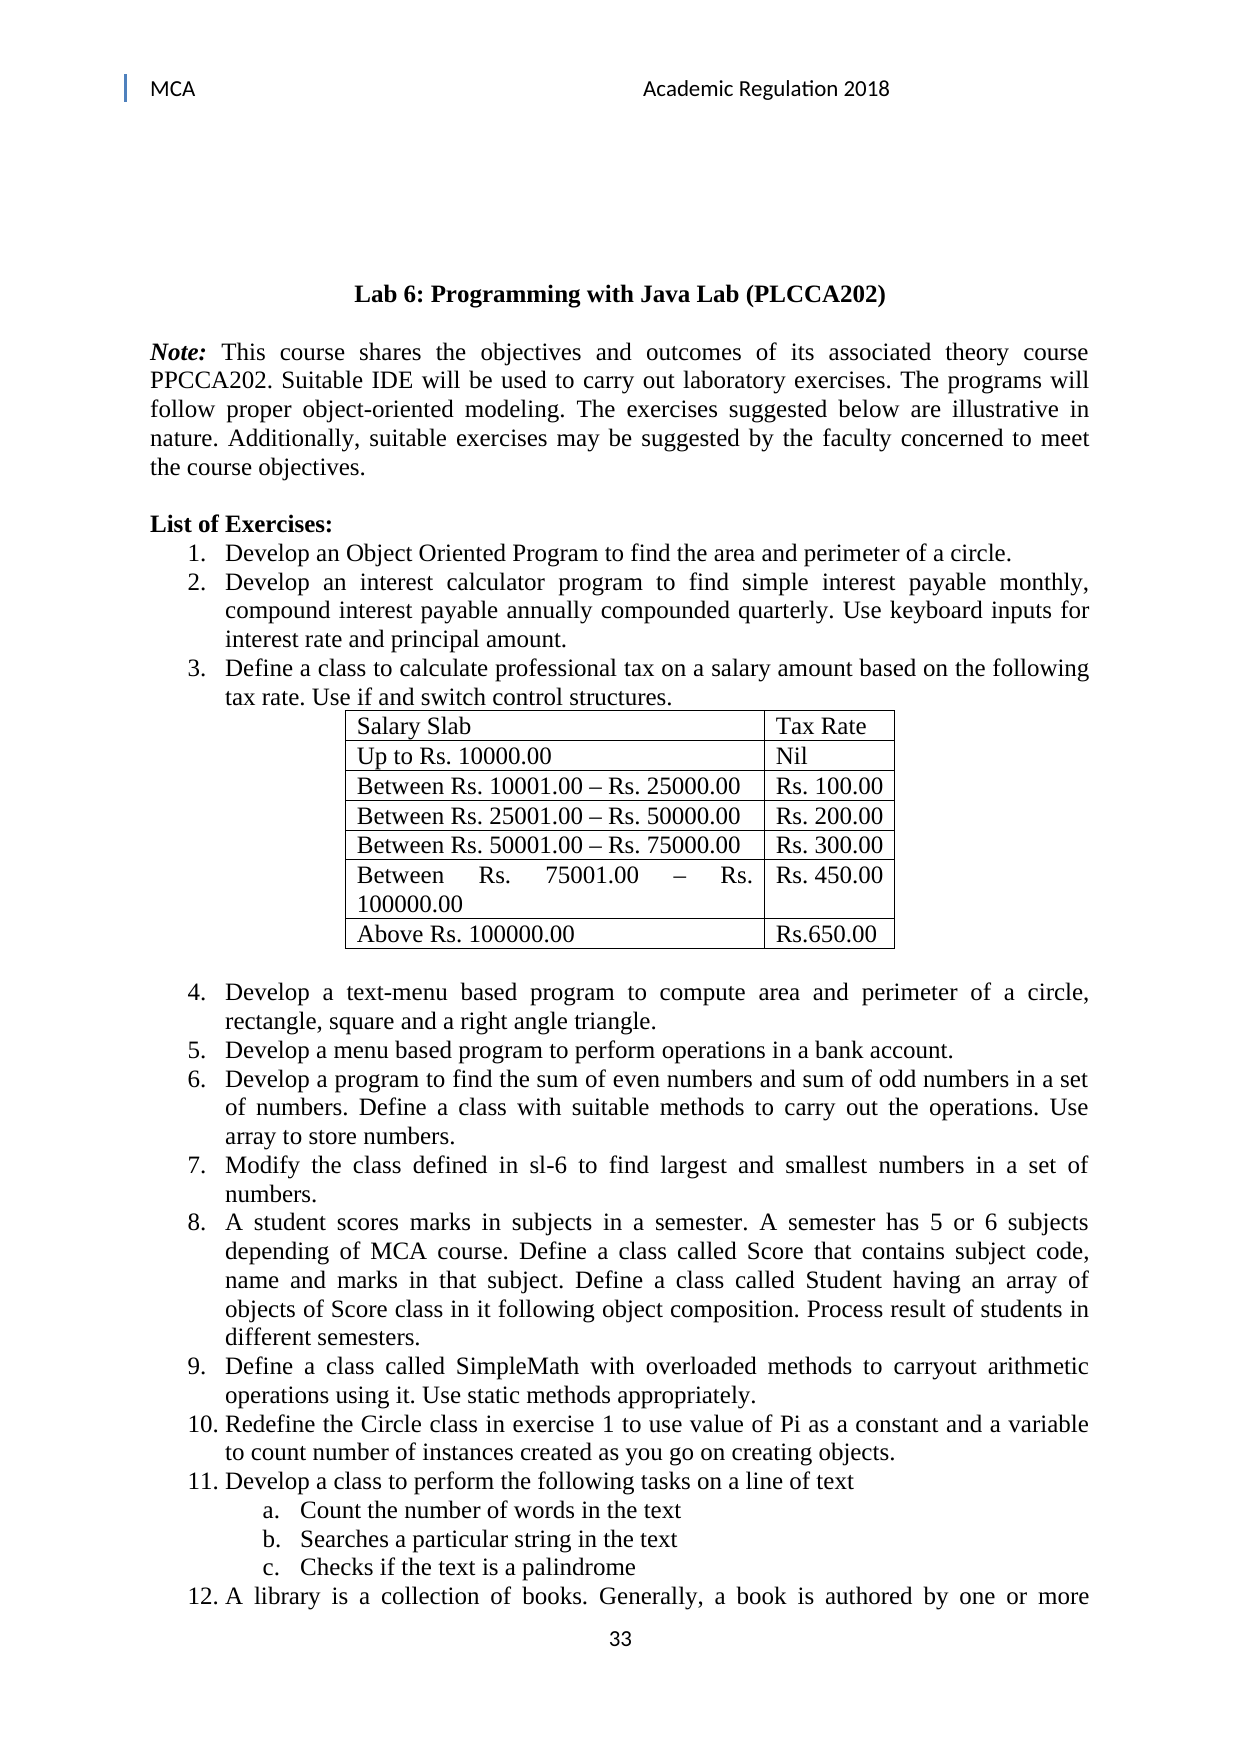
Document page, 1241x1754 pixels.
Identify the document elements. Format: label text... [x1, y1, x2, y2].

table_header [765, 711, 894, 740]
list Searches a particular string in the text [262, 1524, 1090, 1552]
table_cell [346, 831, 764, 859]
list Checks if the text is a palindrome [262, 1552, 1090, 1581]
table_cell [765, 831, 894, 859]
text Note: This course shares the objectives and outcomes of its associated theory course PPCCA202. Suitable IDE will be used to carry out laboratory exercises. The programs will follow proper object-oriented modeling. The exercises suggested below are illustrative in nature. Additionally, suitable exercises may be suggested by the faculty concerned to meet the course objectives. [150, 337, 1090, 480]
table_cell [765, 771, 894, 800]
text List of Exercises: [150, 509, 1090, 538]
text Lab 6: Programming with Java Lab (PLCCA202) [150, 279, 1090, 308]
list A student scores marks in subjects in a semester. A semester has 5 or 6 subjects depending of MCA course. Define a class called Score that contains subject code, name and marks in that subject. Define a class called Student having an array of objects of Score class in it following object composition. Process result of students in different semesters. [187, 1207, 1090, 1351]
list Develop a program to find the sum of even numbers and sum of odd numbers in a set of numbers. Define a class with suitable methods to carry out the operations. Use array to store numbers. [187, 1064, 1090, 1150]
list Develop a class to perform the following tasks on a line of text [187, 1466, 1090, 1495]
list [187, 1581, 1090, 1610]
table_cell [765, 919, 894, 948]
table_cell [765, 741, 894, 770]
list Develop an Object Oriented Program to find the area and perimeter of a circle. [187, 538, 1090, 567]
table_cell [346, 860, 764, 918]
list Redefine the Circle class in exercise 1 to use value of Pi as a constant and a variable to count number of instances created as you go on creating objects. [187, 1409, 1090, 1466]
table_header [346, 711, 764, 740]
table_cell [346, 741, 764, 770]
list Develop an interest calculator program to find simple interest payable monthly, compound interest payable annually compounded quarterly. Use keyboard inputs for interest rate and principal amount. [187, 567, 1090, 653]
list Define a class to calculate professional tax on a salary amount based on the following tax rate. Use if and switch control structures. [187, 653, 1090, 710]
list Count the number of words in the text [262, 1495, 1090, 1524]
list Develop a menu based program to perform operations in a bank account. [187, 1035, 1090, 1064]
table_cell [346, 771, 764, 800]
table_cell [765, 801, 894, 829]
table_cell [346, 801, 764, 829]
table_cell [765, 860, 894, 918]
list Develop a text-menu based program to compute area and perimeter of a circle, rectangle, square and a right angle triangle. [187, 977, 1090, 1035]
list Modify the class defined in sl-6 to find largest and smallest numbers in a set of numbers. [187, 1150, 1090, 1207]
list Define a class called SimpleMath with overloaded methods to carryout arithmetic operations using it. Use static methods appropriately. [187, 1351, 1090, 1409]
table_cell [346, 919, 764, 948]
